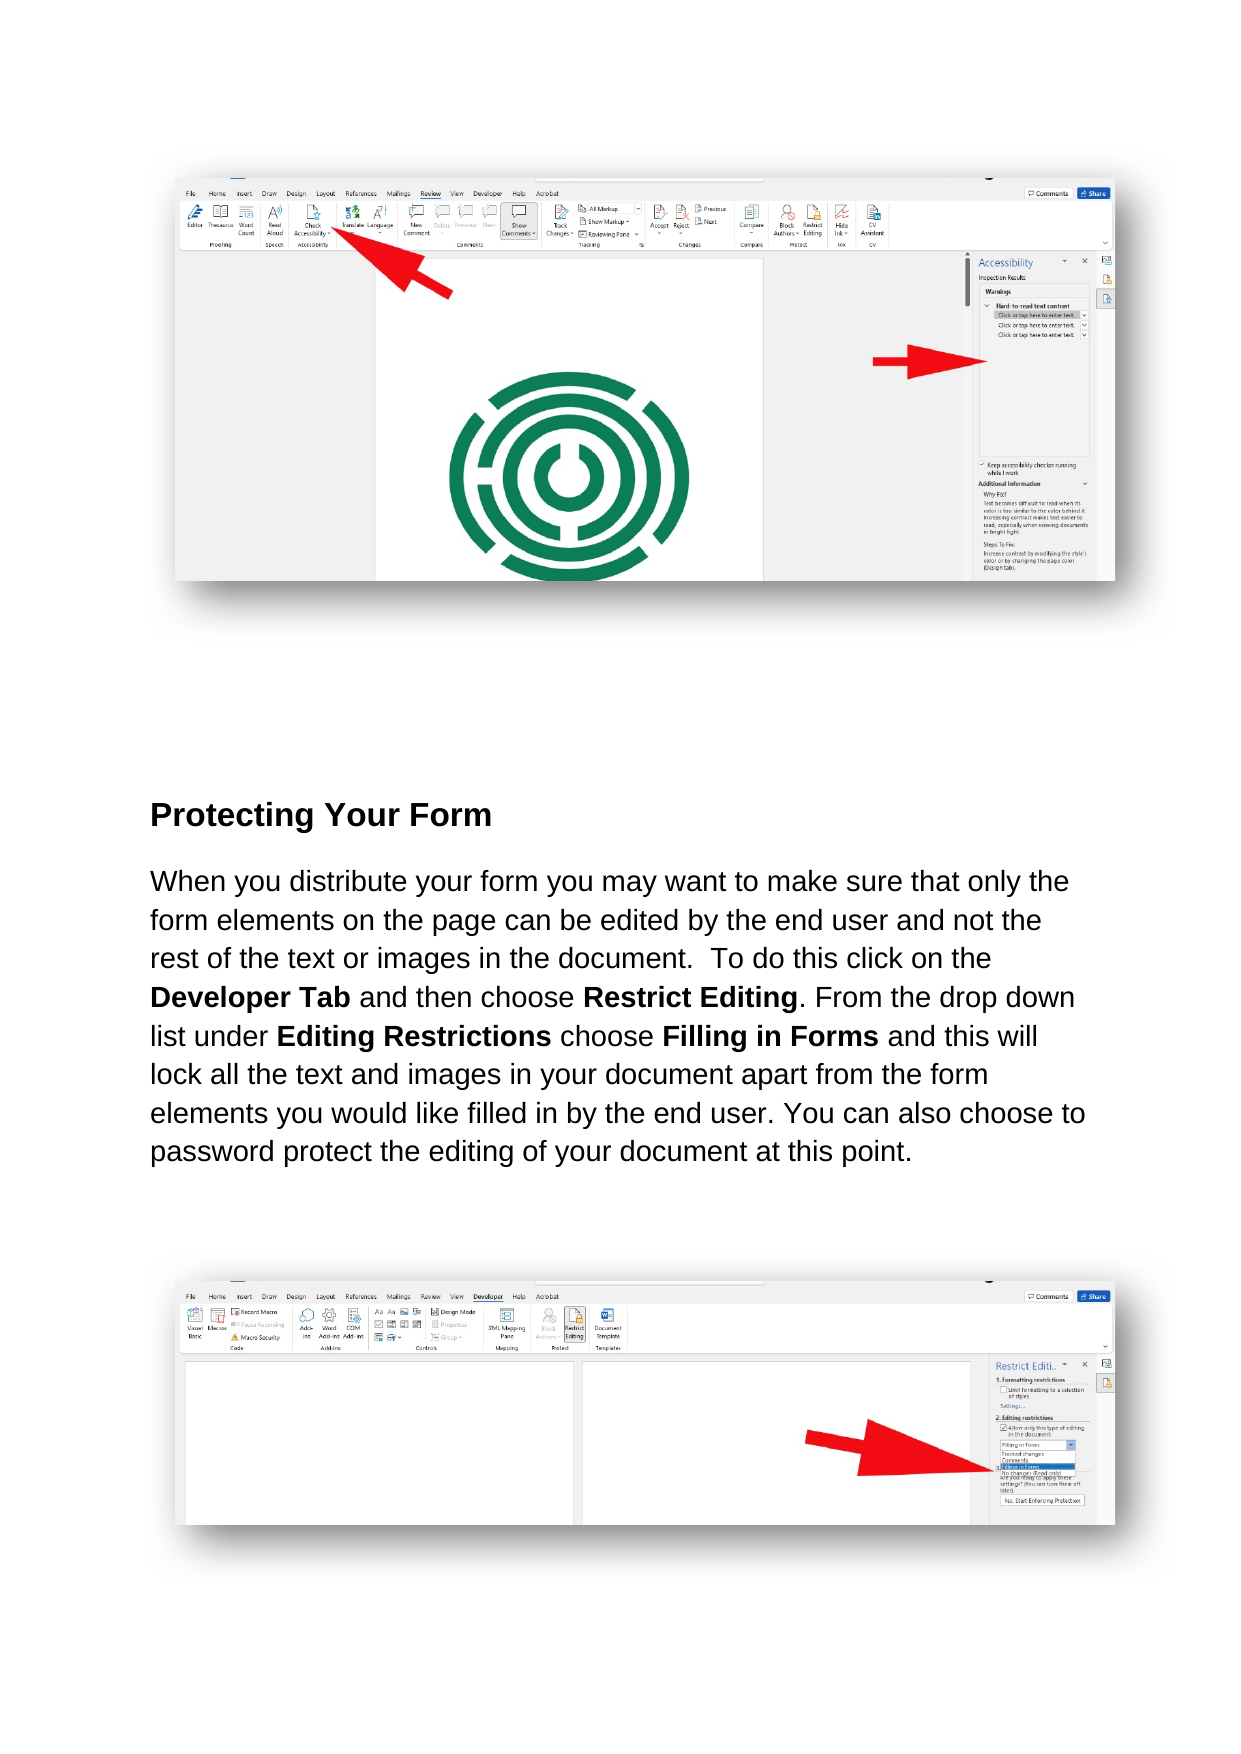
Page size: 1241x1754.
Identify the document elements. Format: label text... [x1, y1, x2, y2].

subtitle Protecting Your Form [150, 795, 1090, 834]
picture [175, 178, 1116, 581]
picture [175, 1281, 1116, 1525]
text When you distribute your form you may want to make sure that only the form elements on the page can be edited by the end user and not the rest of the text or images in the document. To do this click on the Developer Tab and then choose Restrict Editing. From the drop down list under Editing Restrictions choose Filling in Forms and this will lock all the text and images in your document apart from the form elements you would like filled in by the end user. You can also choose to password protect the editing of your document at this point. [150, 864, 1090, 1168]
